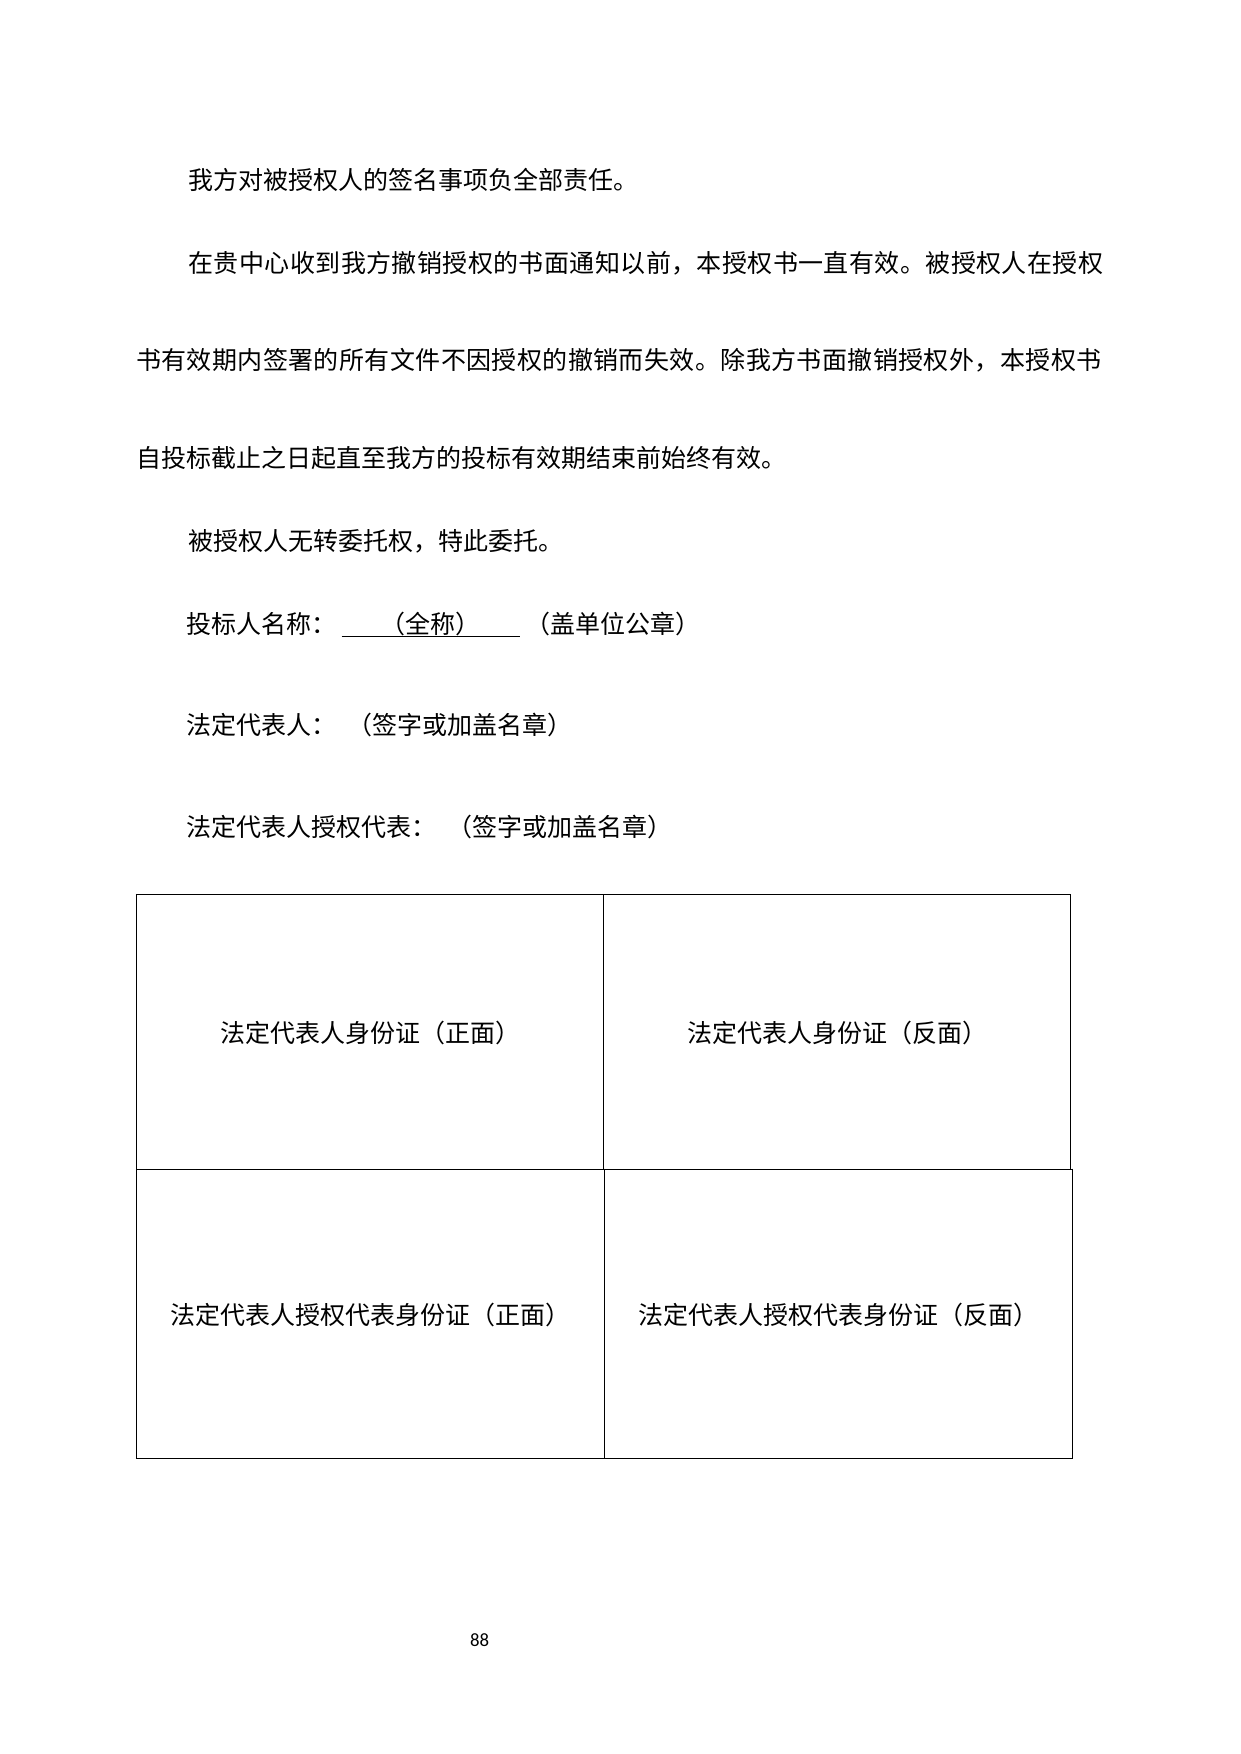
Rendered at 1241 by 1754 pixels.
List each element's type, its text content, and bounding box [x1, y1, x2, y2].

text 法定代表人： （签字或加盖名章） [136, 691, 1104, 756]
table_header 法定代表人身份证（反面） [604, 895, 1070, 1168]
text 在贵中心收到我方撤销授权的书面通知以前，本授权书一直有效。被授权人在授权书有效期内签署的所有文件不因授权的撤销而失效。除我方书面撤销授权外，本授权书自投标截止之日起直至我方的投标有效期结束前始终有效。 [136, 229, 1104, 489]
text 投标人名称： （全称） （盖单位公章） [136, 590, 1104, 655]
text 被授权人无转委托权，特此委托。 [136, 507, 1104, 572]
text 我方对被授权人的签名事项负全部责任。 [136, 146, 1104, 211]
table_header 法定代表人身份证（正面） [137, 895, 603, 1168]
text 法定代表人授权代表： （签字或加盖名章） [136, 793, 1104, 858]
table_cell 法定代表人授权代表身份证（反面） [605, 1170, 1072, 1458]
table_cell 法定代表人授权代表身份证（正面） [137, 1170, 604, 1458]
